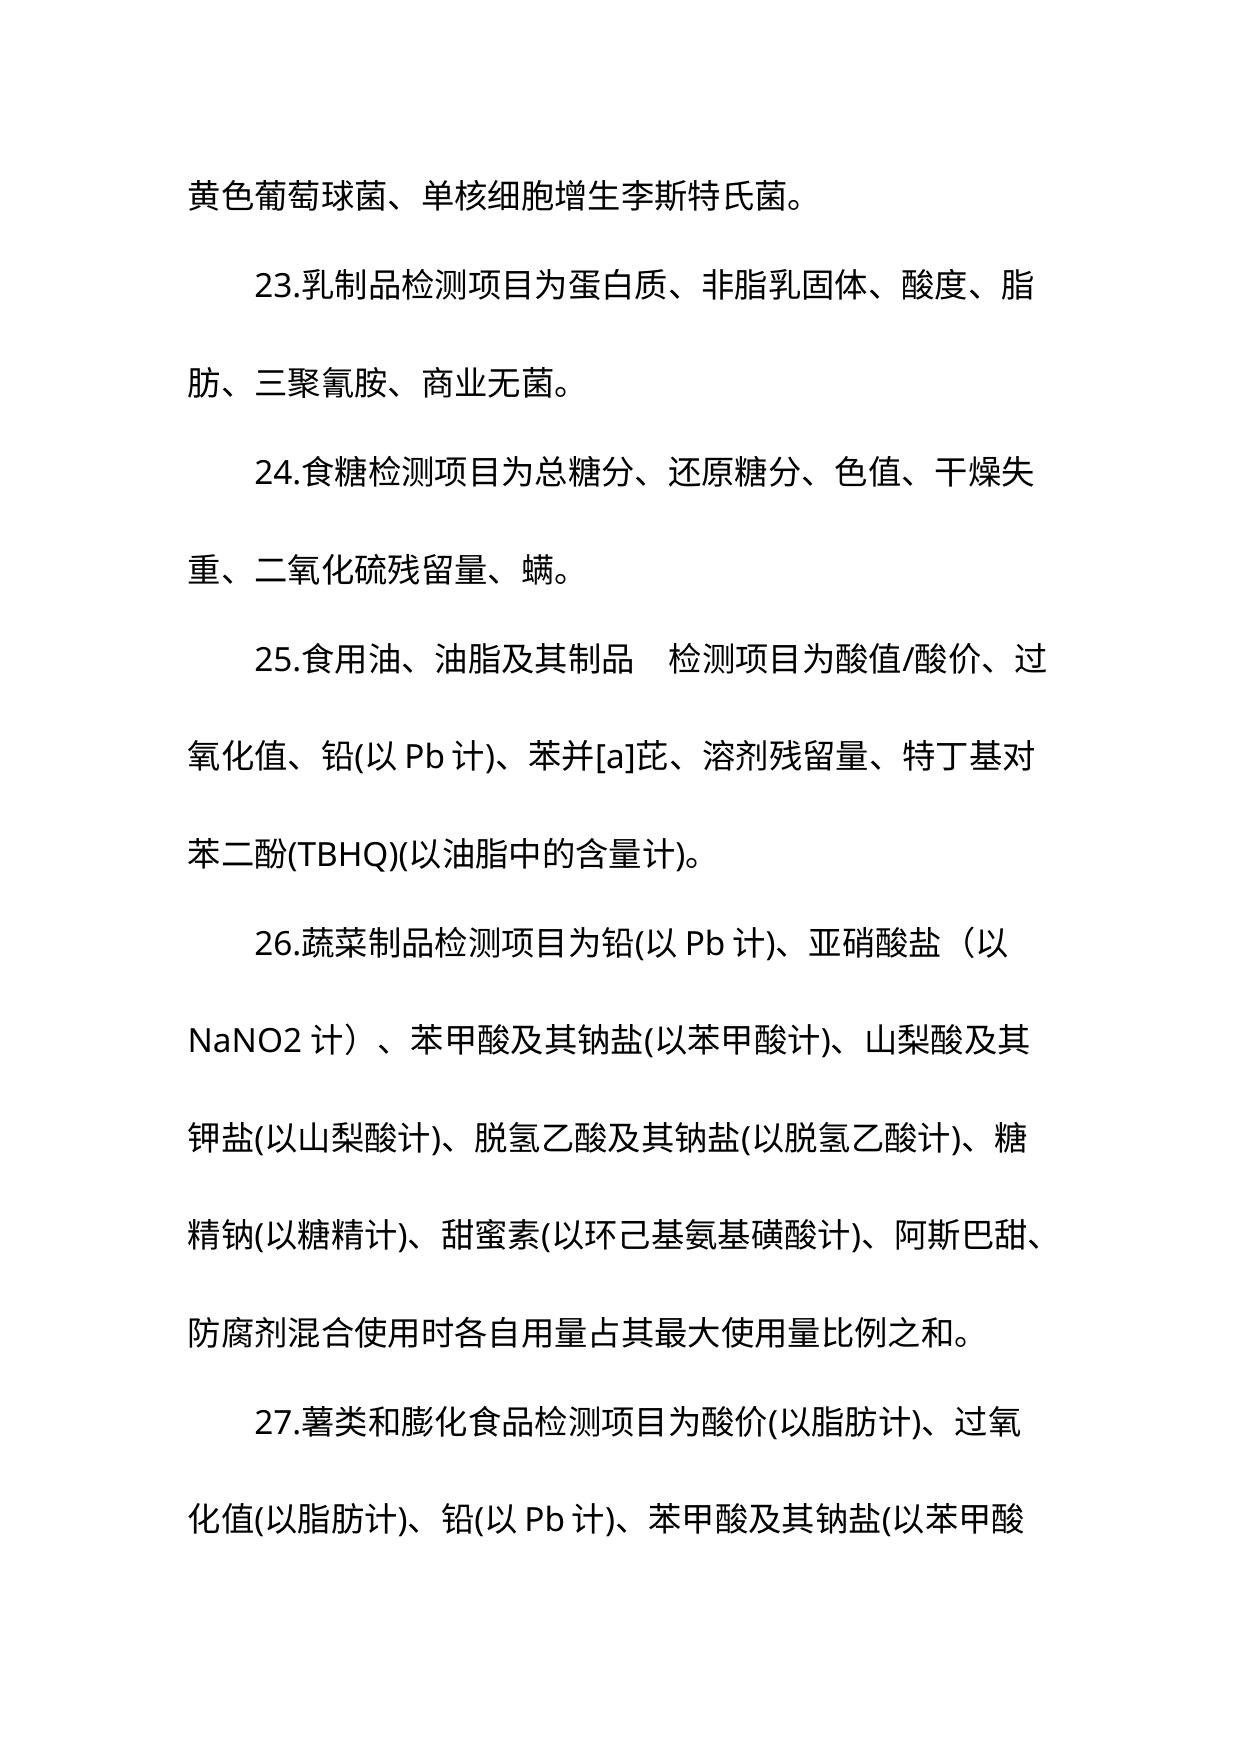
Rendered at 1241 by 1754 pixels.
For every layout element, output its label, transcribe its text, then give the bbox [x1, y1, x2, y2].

text 24.食糖检测项目为总糖分、还原糖分、色值、干燥失重、二氧化硫残留量、螨。 [187, 438, 1053, 600]
text 23.乳制品检测项目为蛋白质、非脂乳固体、酸度、脂肪、三聚氰胺、商业无菌。 [187, 251, 1053, 413]
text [187, 1387, 1053, 1550]
text 25.食用油、油脂及其制品 检测项目为酸值/酸价、过氧化值、铅(以Pb计)、苯并[a]芘、溶剂残留量、特丁基对苯二酚(TBHQ)(以油脂中的含量计)。 [187, 624, 1053, 884]
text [187, 162, 1053, 227]
text 26.蔬菜制品检测项目为铅(以Pb计)、亚硝酸盐（以 NaNO2 计）、苯甲酸及其钠盐(以苯甲酸计)、山梨酸及其钾盐(以山梨酸计)、脱氢乙酸及其钠盐(以脱氢乙酸计)、糖精钠(以糖精计)、甜蜜素(以环己基氨基磺酸计)、阿斯巴甜、防腐剂混合使用时各自用量占其最大使用量比例之和。 [187, 908, 1053, 1363]
